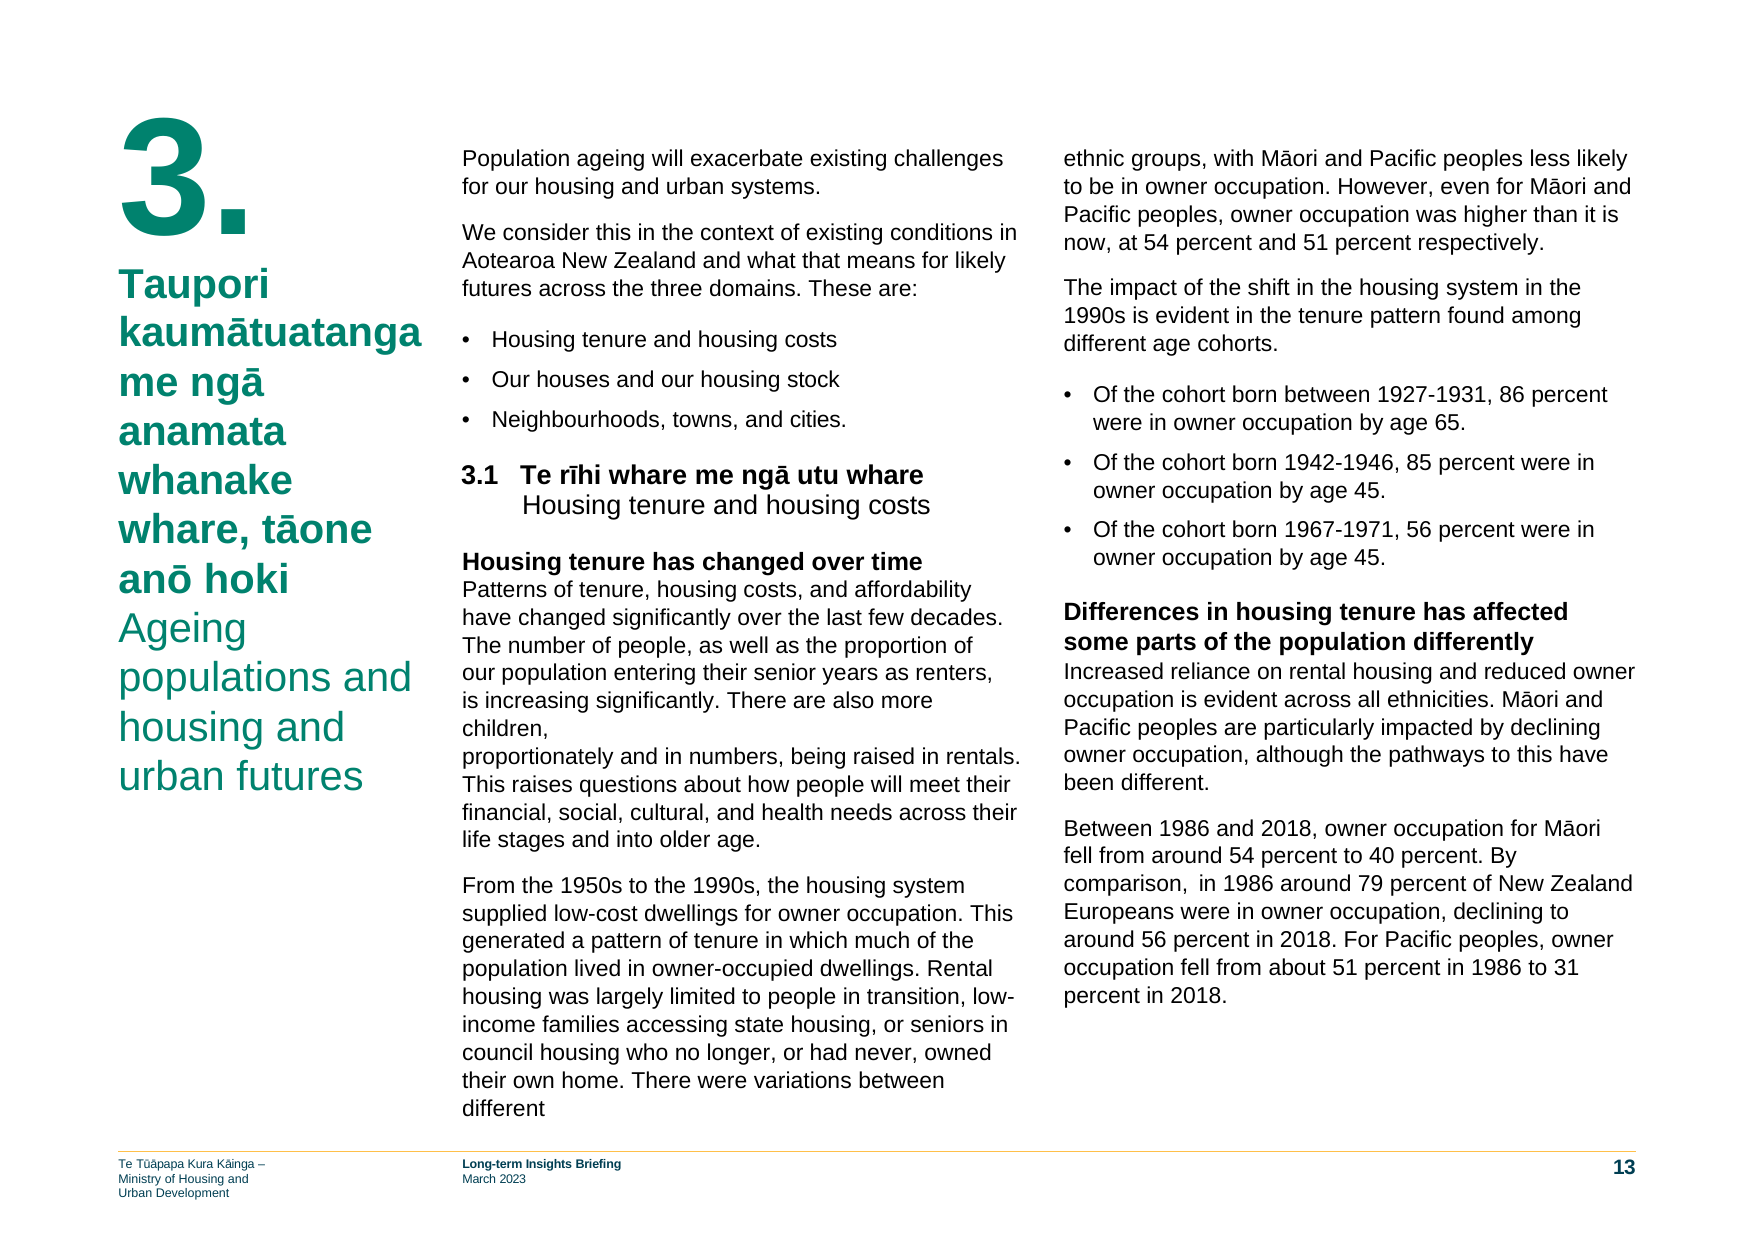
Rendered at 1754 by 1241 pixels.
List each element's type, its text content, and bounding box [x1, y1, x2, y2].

picture [171, 1161, 176, 1171]
picture [473, 1176, 479, 1183]
subtitle 3. [118, 91, 428, 270]
text kaumātuatanga me ngā anamata whanake whare, tāone anō hoki Ageing populations and housing and urban futures [118, 308, 423, 799]
picture [151, 1176, 160, 1186]
picture [242, 1174, 247, 1183]
picture [188, 1159, 195, 1168]
picture [164, 1161, 170, 1168]
text ethnic groups, with Māori and Pacific peoples less likely to be in owner occupation. However, even for Māori and Pacific peoples, owner occupation was higher than it is now, at 54 percent and 51 percent respectively. [1063, 145, 1643, 255]
picture [513, 1174, 518, 1183]
picture [118, 1159, 125, 1168]
picture [136, 1159, 143, 1168]
picture [248, 1161, 254, 1168]
list Our houses and our housing stock [462, 366, 1033, 392]
list Of the cohort born 1942-1946, 85 percent were in owner occupation by age 45. [1063, 449, 1595, 503]
picture [151, 1160, 157, 1168]
text proportionately and in numbers, being raised in rentals. This raises questions about how people will meet their financial, social, cultural, and health needs across their life stages and into older age. [462, 743, 1033, 853]
text Differences in housing tenure has affected some parts of the population differently Increased reliance on rental housing and reduced owner occupation is evident across all ethnicities. Māori and Pacific peoples are particularly impacted by declining owner occupation, although the pathways to this have been different. [1063, 597, 1636, 796]
picture [141, 1175, 150, 1183]
text The impact of the shift in the housing system in the 1990s is evident in the tenure pattern found among different age cohorts. [1063, 274, 1581, 357]
picture [195, 1190, 200, 1200]
subtitle Taupori [118, 270, 428, 306]
picture [139, 1190, 145, 1197]
list Housing tenure and housing costs [462, 326, 1033, 352]
list Of the cohort born 1967-1971, 56 percent were in owner occupation by age 45. [1063, 516, 1595, 571]
picture [132, 1188, 137, 1197]
picture [207, 1161, 213, 1168]
text Between 1986 and 2018, owner occupation for Māori fell from around 54 percent to 40 percent. By comparison, in 1986 around 79 percent of New Zealand Europeans were in owner occupation, declining to around 56 percent in 2018. For Pacific peoples, owner occupation fell from about 51 percent in 1986 to 31 percent in 2018. [1063, 814, 1634, 1008]
picture [156, 1188, 162, 1195]
text From the 1950s to the 1990s, the housing system supplied low-cost dwellings for owner occupation. This generated a pattern of tenure in which much of the population lived in owner-occupied dwellings. Rental housing was largely limited to people in transition, low- income families accessing state housing, or seniors in council housing who no longer, or had never, owned their own home. There were variations between different [462, 872, 1033, 1121]
subtitle Te rīhi whare me ngā utu whare [439, 461, 924, 491]
text Population ageing will exacerbate existing challenges for our housing and urban systems. [462, 145, 1024, 199]
picture [119, 1188, 126, 1197]
picture [201, 1176, 207, 1183]
subtitle Housing tenure and housing costs [439, 491, 931, 521]
picture [507, 1174, 512, 1183]
list Neighbourhoods, towns, and cities. [462, 406, 1033, 432]
picture [178, 1161, 184, 1168]
picture [228, 1176, 234, 1183]
picture [500, 1174, 505, 1183]
picture [144, 1160, 149, 1168]
text Housing tenure has changed over time Patterns of tenure, housing costs, and affordability have changed significantly over the last few decades. The number of people, as well as the proportion of our population entering their senior years as renters, is increasing significantly. There are also more children, [462, 546, 1010, 741]
list Of the cohort born between 1927-1931, 86 percent were in owner occupation by age 65. [1063, 381, 1608, 436]
text We consider this in the context of existing conditions in Aotearoa New Zealand and what that means for likely futures across the three domains. These are: [462, 219, 1024, 301]
